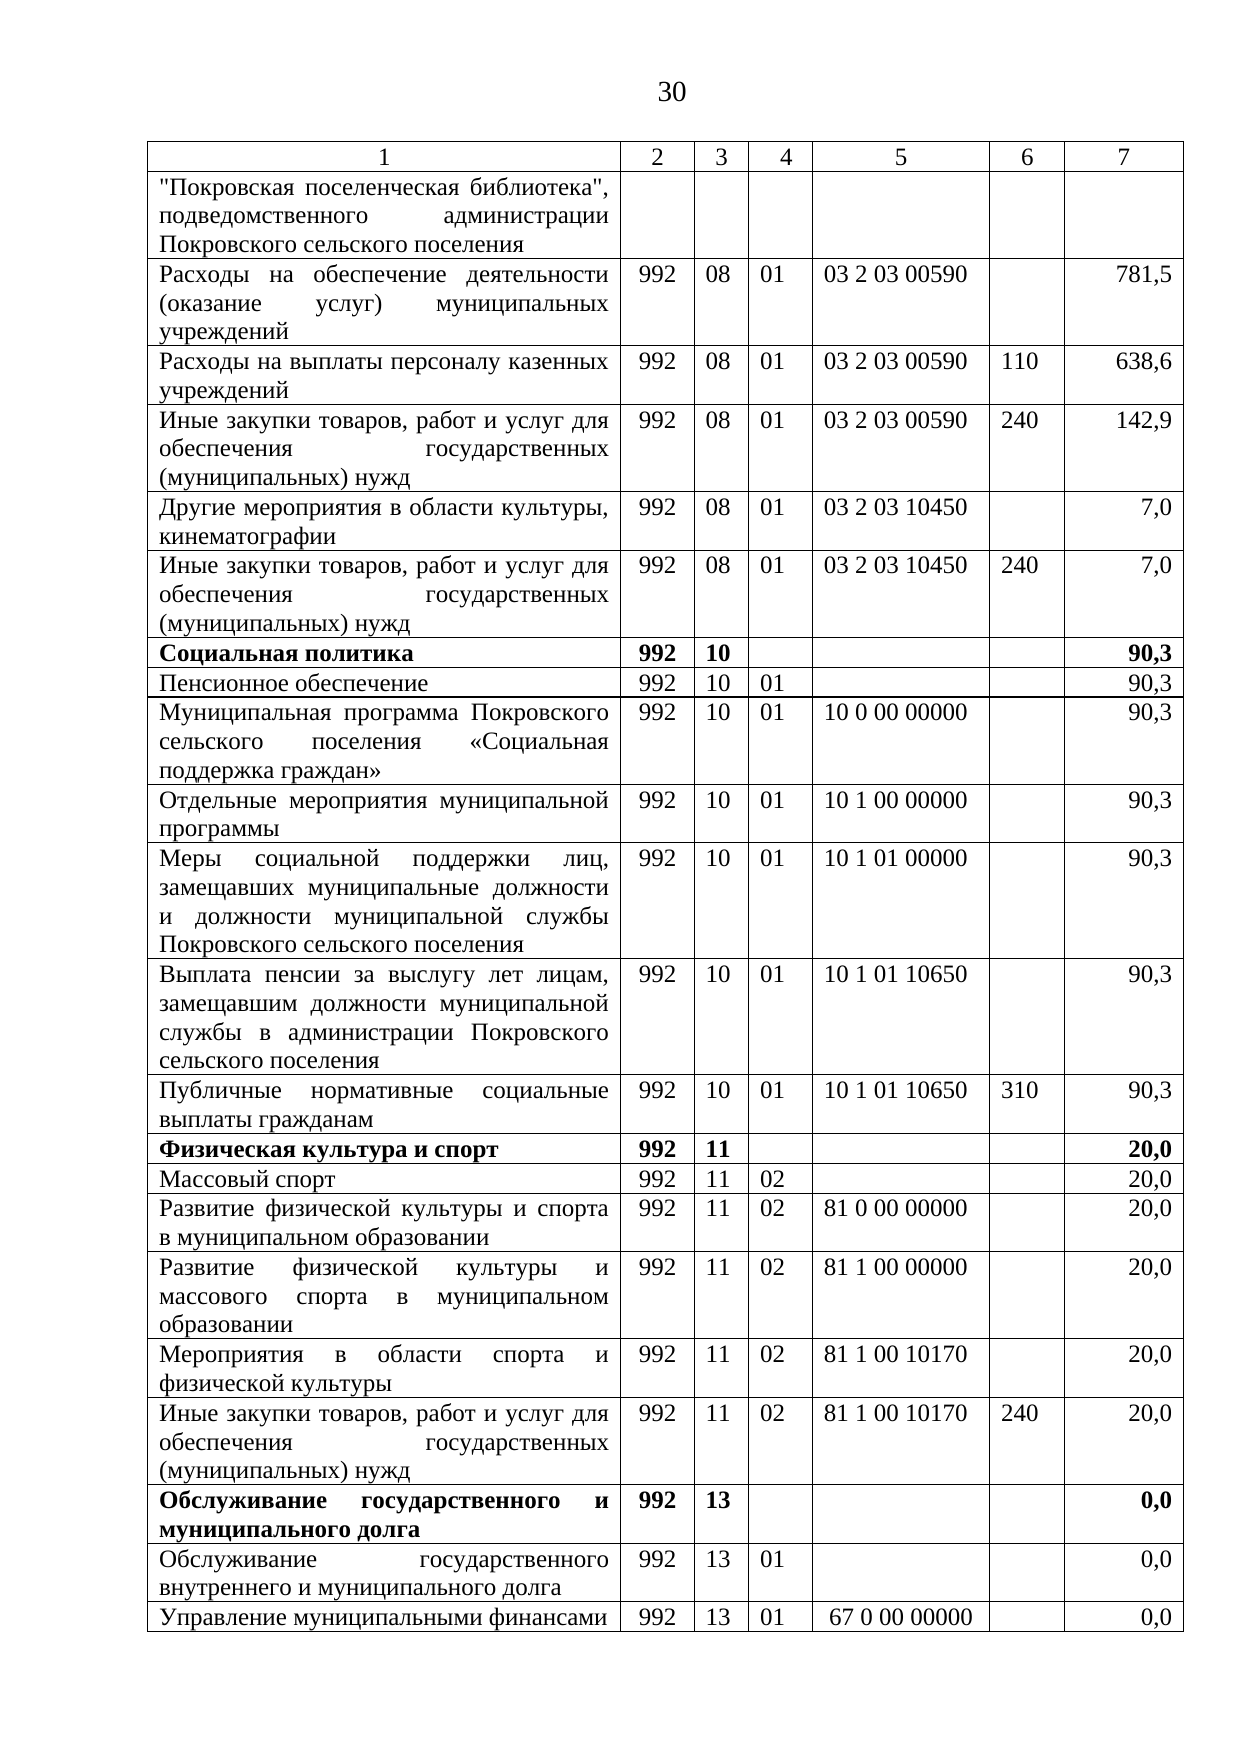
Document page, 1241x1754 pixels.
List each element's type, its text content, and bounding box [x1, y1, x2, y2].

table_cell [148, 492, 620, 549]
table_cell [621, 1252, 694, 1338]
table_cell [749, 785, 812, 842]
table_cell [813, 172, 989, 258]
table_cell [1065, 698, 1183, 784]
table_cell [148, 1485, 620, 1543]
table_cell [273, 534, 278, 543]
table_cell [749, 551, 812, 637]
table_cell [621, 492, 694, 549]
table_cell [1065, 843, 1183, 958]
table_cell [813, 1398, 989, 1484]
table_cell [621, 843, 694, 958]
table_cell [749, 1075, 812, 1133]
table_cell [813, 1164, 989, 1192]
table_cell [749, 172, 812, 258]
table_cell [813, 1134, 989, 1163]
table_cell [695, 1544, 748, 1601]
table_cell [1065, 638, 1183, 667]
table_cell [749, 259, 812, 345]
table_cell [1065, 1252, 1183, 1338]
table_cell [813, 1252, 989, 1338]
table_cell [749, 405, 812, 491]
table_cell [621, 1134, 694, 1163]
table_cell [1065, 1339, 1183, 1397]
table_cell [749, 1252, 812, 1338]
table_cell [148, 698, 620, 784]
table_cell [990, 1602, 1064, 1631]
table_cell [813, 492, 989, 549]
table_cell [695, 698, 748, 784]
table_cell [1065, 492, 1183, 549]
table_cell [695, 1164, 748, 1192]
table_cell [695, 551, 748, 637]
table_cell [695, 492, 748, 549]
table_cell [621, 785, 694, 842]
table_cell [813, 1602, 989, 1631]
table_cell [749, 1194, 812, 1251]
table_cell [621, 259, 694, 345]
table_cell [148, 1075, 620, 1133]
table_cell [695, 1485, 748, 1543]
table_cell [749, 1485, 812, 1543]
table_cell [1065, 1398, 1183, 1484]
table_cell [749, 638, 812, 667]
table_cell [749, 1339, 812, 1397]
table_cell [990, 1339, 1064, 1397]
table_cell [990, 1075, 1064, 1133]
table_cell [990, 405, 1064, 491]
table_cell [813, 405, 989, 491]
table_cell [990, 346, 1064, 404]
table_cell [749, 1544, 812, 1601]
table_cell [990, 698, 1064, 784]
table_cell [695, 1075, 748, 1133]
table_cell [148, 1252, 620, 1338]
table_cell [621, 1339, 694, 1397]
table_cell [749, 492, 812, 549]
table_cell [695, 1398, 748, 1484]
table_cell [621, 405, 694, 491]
table_header 5 [813, 142, 989, 171]
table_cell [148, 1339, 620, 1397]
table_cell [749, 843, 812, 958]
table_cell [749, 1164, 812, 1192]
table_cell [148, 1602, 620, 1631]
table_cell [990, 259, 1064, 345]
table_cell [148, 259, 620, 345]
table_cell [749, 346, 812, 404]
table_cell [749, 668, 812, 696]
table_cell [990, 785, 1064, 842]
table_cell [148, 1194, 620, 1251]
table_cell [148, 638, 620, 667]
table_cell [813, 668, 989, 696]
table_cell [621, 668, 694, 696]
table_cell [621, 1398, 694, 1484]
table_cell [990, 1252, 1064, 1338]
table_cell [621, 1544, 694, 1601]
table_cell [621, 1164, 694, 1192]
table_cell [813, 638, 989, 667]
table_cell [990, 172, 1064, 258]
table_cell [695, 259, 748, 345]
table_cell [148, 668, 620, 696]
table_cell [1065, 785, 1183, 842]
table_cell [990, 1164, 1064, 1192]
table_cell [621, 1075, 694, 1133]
table_header 6 [990, 142, 1064, 171]
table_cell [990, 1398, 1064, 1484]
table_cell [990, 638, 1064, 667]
table_header 3 [695, 142, 748, 171]
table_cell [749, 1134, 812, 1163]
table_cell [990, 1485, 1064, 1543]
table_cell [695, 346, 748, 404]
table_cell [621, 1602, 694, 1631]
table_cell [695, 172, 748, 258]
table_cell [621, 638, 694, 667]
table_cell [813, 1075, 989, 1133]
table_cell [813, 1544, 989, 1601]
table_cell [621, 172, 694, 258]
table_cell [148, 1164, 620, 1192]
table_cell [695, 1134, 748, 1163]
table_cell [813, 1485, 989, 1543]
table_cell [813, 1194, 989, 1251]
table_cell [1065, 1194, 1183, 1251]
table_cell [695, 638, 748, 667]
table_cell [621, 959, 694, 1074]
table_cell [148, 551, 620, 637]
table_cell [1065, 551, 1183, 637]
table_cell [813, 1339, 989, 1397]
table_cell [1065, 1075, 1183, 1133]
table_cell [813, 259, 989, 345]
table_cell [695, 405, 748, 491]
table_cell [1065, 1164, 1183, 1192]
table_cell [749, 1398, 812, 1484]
table_header 7 [1065, 142, 1183, 171]
table_header 4 [749, 142, 812, 171]
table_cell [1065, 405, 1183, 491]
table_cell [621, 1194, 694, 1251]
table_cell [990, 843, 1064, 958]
table_header 2 [621, 142, 694, 171]
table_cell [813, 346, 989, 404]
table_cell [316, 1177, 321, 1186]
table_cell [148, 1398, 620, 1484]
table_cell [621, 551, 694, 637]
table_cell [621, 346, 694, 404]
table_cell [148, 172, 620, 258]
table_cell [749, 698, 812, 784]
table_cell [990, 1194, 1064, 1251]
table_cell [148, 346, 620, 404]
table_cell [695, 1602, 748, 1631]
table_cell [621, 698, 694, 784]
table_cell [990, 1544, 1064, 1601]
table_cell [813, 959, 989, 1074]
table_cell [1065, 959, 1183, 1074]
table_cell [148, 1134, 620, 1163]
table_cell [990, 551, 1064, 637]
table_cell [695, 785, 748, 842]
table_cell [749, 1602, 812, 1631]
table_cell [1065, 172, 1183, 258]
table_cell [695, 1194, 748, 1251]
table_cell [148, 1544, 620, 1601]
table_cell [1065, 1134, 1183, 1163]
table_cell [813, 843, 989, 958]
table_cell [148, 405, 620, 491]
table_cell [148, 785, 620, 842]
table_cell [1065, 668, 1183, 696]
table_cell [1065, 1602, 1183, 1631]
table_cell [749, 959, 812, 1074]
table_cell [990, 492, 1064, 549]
table_header 1 [148, 142, 620, 171]
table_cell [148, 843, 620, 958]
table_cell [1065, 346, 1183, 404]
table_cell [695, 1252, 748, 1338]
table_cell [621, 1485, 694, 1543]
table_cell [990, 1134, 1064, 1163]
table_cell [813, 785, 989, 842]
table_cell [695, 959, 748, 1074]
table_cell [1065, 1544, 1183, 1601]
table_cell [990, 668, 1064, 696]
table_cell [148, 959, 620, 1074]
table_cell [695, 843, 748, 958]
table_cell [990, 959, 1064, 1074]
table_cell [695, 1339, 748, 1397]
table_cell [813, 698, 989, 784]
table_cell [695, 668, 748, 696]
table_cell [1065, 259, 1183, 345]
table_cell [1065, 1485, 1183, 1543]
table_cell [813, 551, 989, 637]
